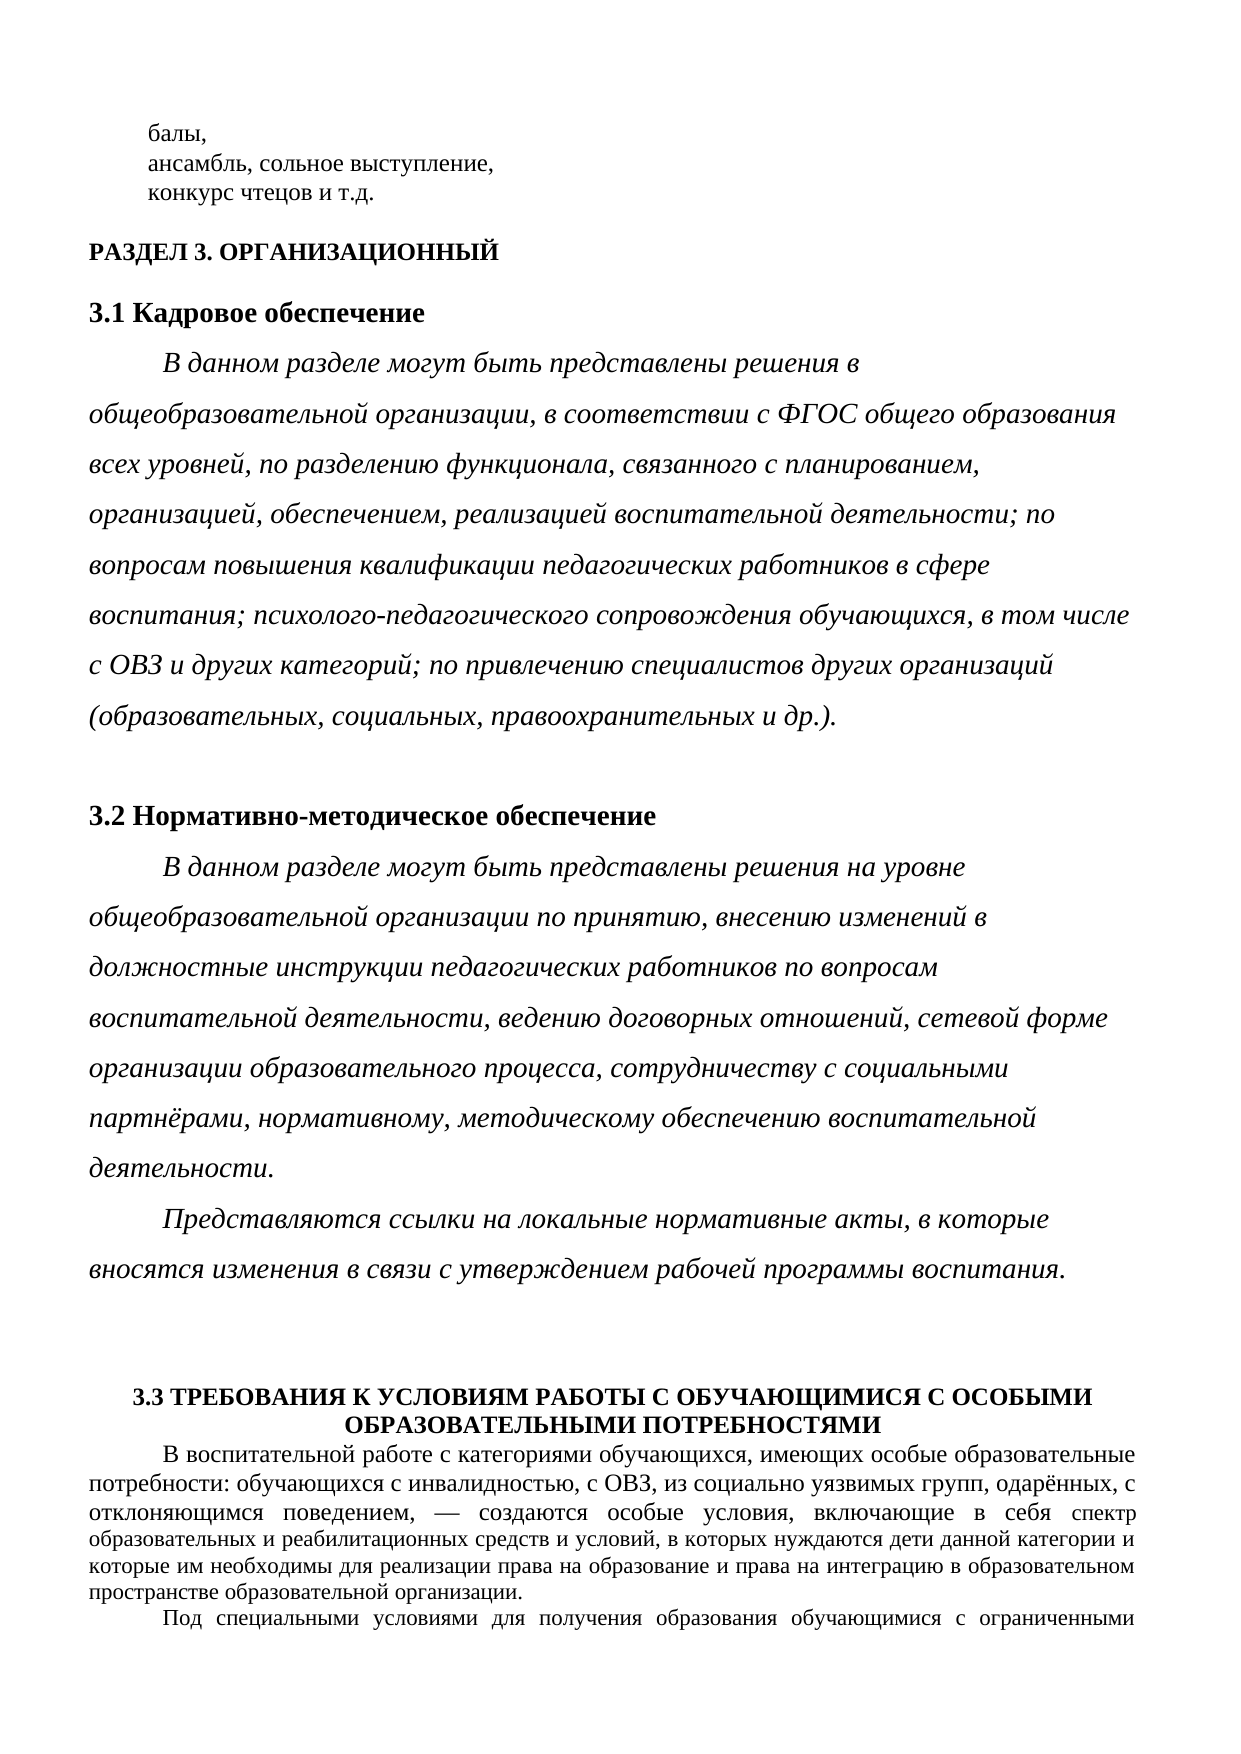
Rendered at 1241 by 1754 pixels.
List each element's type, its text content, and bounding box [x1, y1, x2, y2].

text В воспитательной работе с категориями обучающихся, имеющих особые образовательные потребности: обучающихся с инвалидностью, с ОВЗ, из социально уязвимых групп, одарённых, с отклоняющимся поведением, — создаются особые условия, включающие в себя спектр образовательных и реабилитационных средств и условий, в которых нуждаются дети данной категории и которые им необходимы для реализации права на образование и права на интеграцию в образовательном пространстве образовательной организации. [89, 1439, 1137, 1604]
text 3.2 Нормативно-методическое обеспечение [89, 798, 1137, 832]
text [89, 1604, 1137, 1631]
text 3.1 Кадровое обеспечение [89, 295, 1137, 329]
text конкурс чтецов и т.д. [89, 177, 1137, 206]
text балы, [89, 118, 1137, 147]
text 3.3 ТРЕБОВАНИЯ К УСЛОВИЯМ РАБОТЫ С ОБУЧАЮЩИМИСЯ С ОСОБЫМИ ОБРАЗОВАТЕЛЬНЫМИ ПОТРЕБНОСТЯМИ [89, 1382, 1137, 1439]
text ансамбль, сольное выступление, [89, 148, 1137, 177]
text Представляются ссылки на локальные нормативные акты, в которые вносятся изменения в связи с утверждением рабочей программы воспитания. [89, 1201, 1137, 1285]
text В данном разделе могут быть представлены решения на уровне общеобразовательной организации по принятию, внесению изменений в должностные инструкции педагогических работников по вопросам воспитательной деятельности, ведению договорных отношений, сетевой форме организации образовательного процесса, сотрудничеству с социальными партнёрами, нормативному, методическому обеспечению воспитательной деятельности. [89, 849, 1137, 1184]
text РАЗДЕЛ 3. ОРГАНИЗАЦИОННЫЙ [89, 237, 1137, 266]
text В данном разделе могут быть представлены решения в общеобразовательной организации, в соответствии с ФГОС общего образования всех уровней, по разделению функционала, связанного с планированием, организацией, обеспечением, реализацией воспитательной деятельности; по вопросам повышения квалификации педагогических работников в сфере воспитания; психолого-педагогического сопровождения обучающихся, в том числе с ОВЗ и других категорий; по привлечению специалистов других организаций (образовательных, социальных, правоохранительных и др.). [89, 346, 1137, 731]
